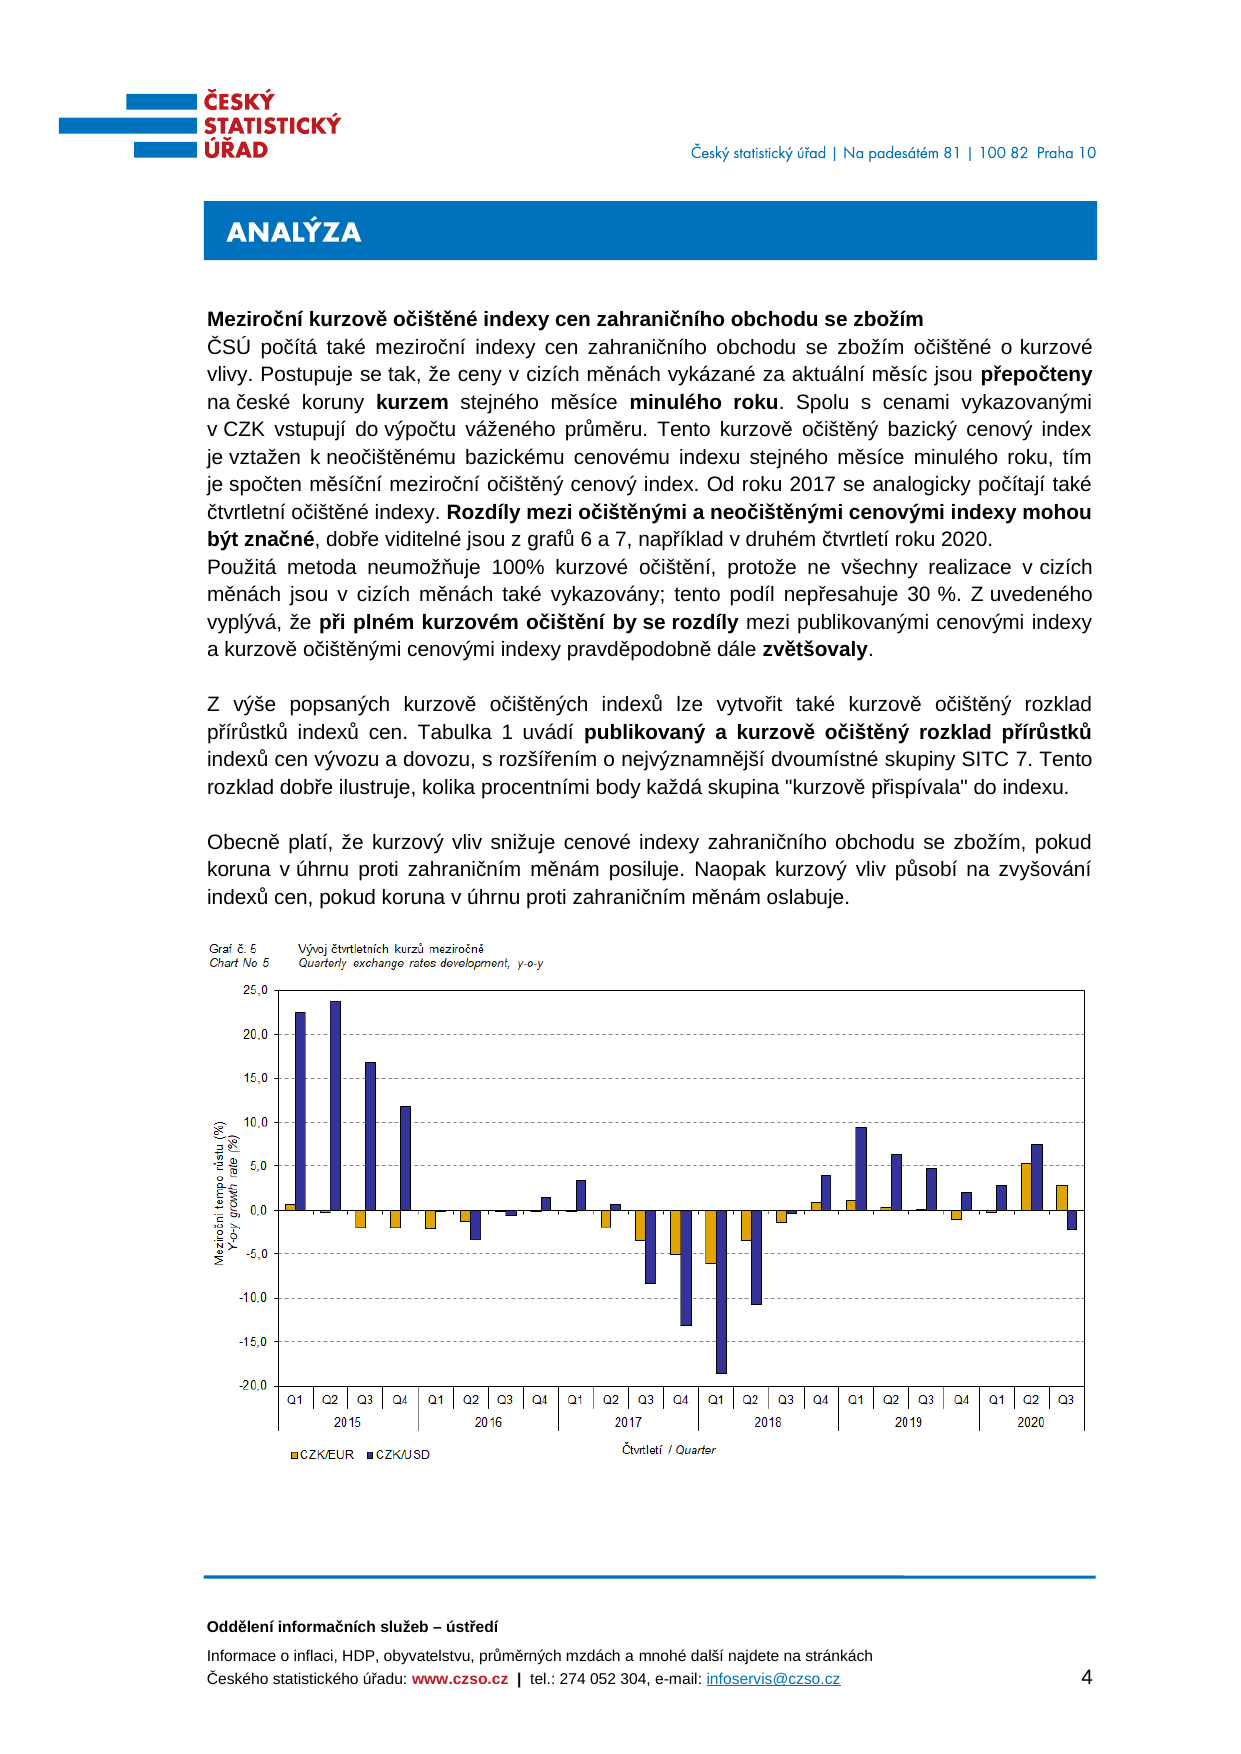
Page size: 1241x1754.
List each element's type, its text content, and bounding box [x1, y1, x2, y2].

text Obecně platí, že kurzový vliv snižuje cenové indexy zahraničního obchodu se zbožím, pokud koruna v úhrnu proti zahraničním měnám posiluje. Naopak kurzový vliv působí na zvyšování indexů cen, pokud koruna v úhrnu proti zahraničním měnám oslabuje. [207, 829, 1092, 908]
text ČSÚ počítá také meziroční indexy cen zahraničního obchodu se zbožím očištěné o kurzové vlivy. Postupuje se tak, že ceny v cizích měnách vykázané za aktuální měsíc jsou přepočteny na české koruny kurzem stejného měsíce minulého roku. Spolu s cenami vykazovanými v CZK vstupují do výpočtu váženého průměru. Tento kurzově očištěný bazický cenový index je vztažen k neočištěnému bazickému cenovému indexu stejného měsíce minulého roku, tím je spočten měsíční meziroční očištěný cenový index. Od roku 2017 se analogicky počítají také čtvrtletní očištěné indexy. Rozdíly mezi očištěnými a neočištěnými cenovými indexy mohou být značné, dobře viditelné jsou z grafů 6 a 7, například v druhém čtvrtletí roku 2020. [207, 334, 1092, 551]
picture [206, 939, 1093, 1490]
subtitle Meziroční kurzově očištěné indexy cen zahraničního obchodu se zbožím [207, 307, 1092, 331]
text Z výše popsaných kurzově očištěných indexů lze vytvořit také kurzově očištěný rozklad přírůstků indexů cen. Tabulka 1 uvádí publikovaný a kurzově očištěný rozklad přírůstků indexů cen vývozu a dovozu, s rozšířením o nejvýznamnější dvoumístné skupiny SITC 7. Tento rozklad dobře ilustruje, kolika procentními body každá skupina "kurzově přispívala" do indexu. [207, 692, 1092, 798]
text Použitá metoda neumožňuje 100% kurzové očištění, protože ne všechny realizace v cizích měnách jsou v cizích měnách také vykazovány; tento podíl nepřesahuje 30 %. Z uvedeného vyplývá, že při plném kurzovém očištění by se rozdíly mezi publikovanými cenovými indexy a kurzově očištěnými cenovými indexy pravděpodobně dále zvětšovaly. [207, 554, 1092, 661]
